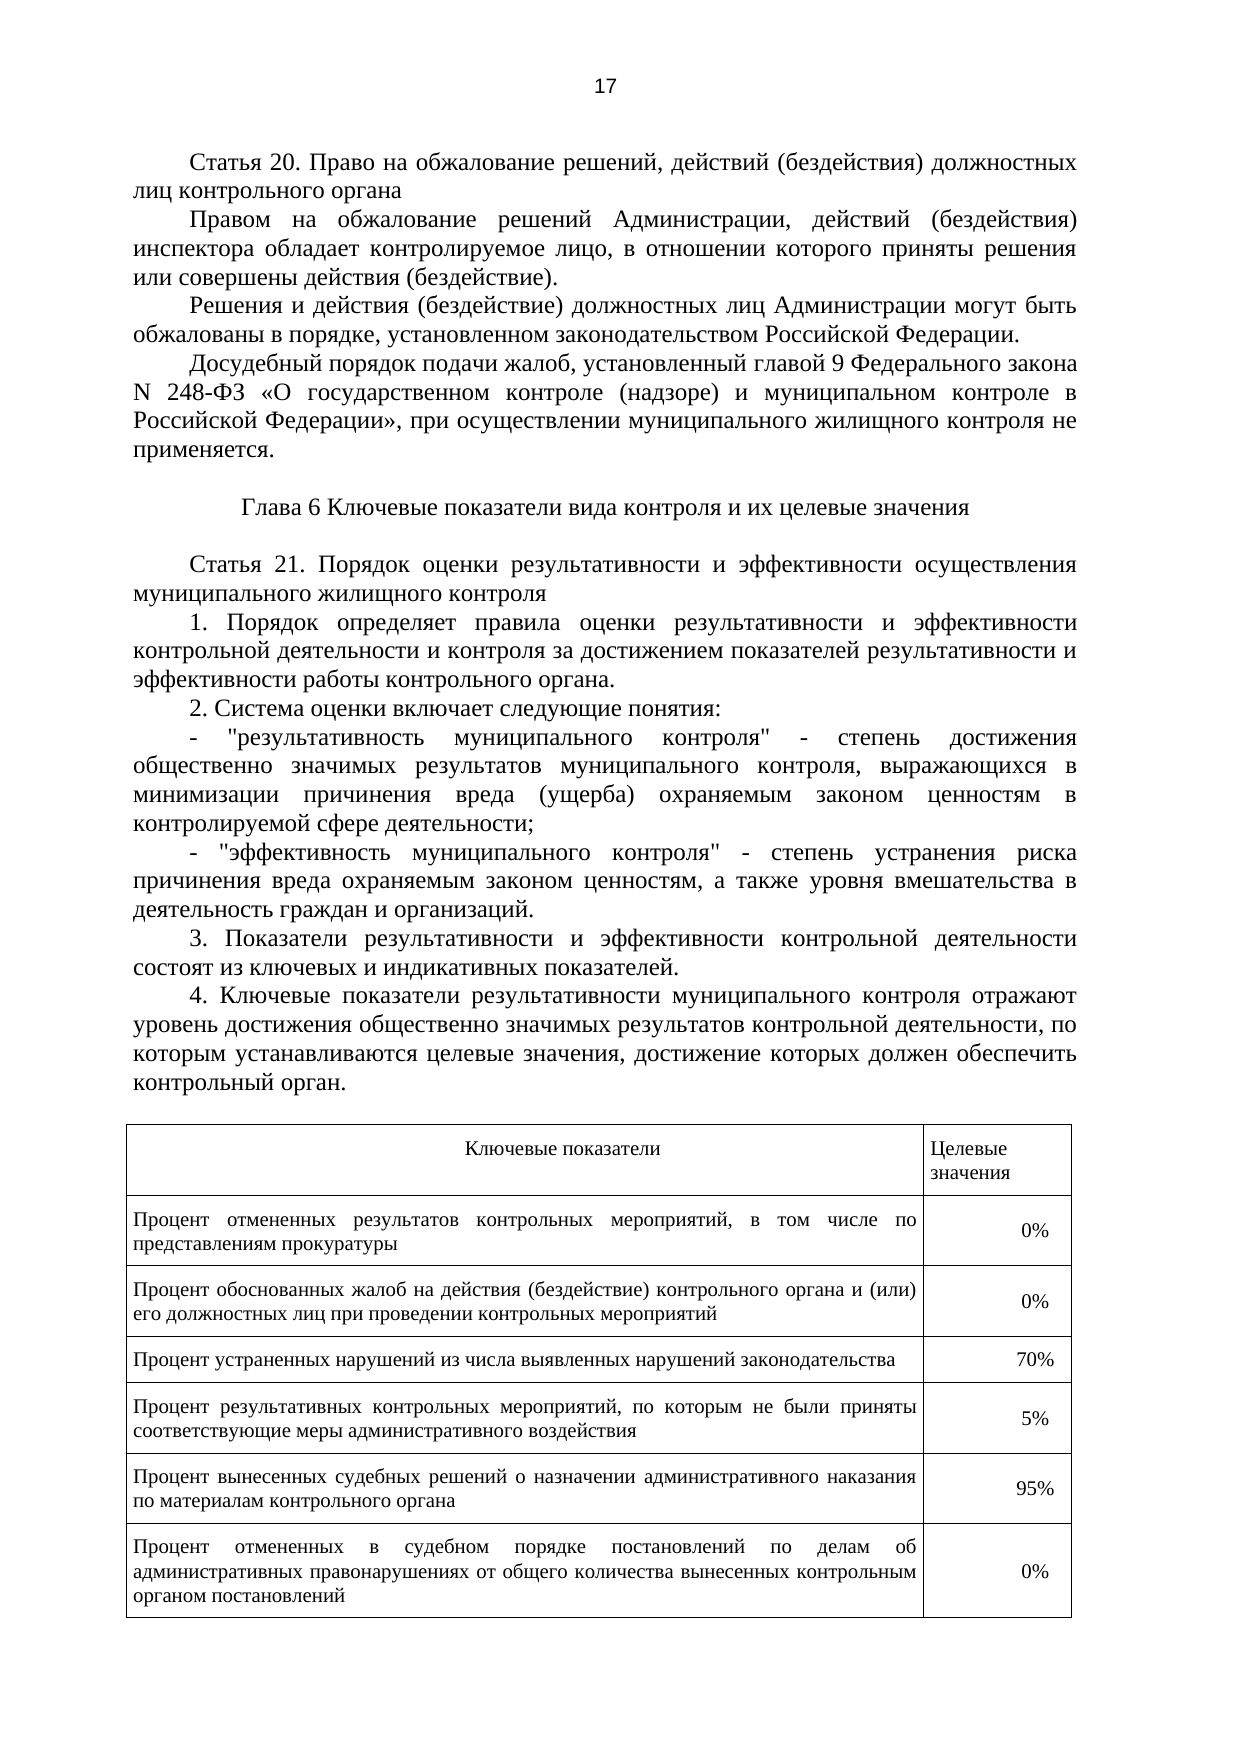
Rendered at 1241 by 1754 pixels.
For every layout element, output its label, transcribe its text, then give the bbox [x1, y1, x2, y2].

table_cell Процент отмененных результатов контрольных мероприятий, в том числе по представлениям прокуратуры [127, 1196, 923, 1265]
table_cell Процент устраненных нарушений из числа выявленных нарушений законодательства [127, 1337, 923, 1382]
text 3. Показатели результативности и эффективности контрольной деятельности состоят из ключевых и индикативных показателей. [133, 923, 1078, 981]
table_cell 70% [924, 1337, 1071, 1382]
text 2. Система оценки включает следующие понятия: [133, 693, 1078, 722]
text 4. Ключевые показатели результативности муниципального контроля отражают уровень достижения общественно значимых результатов контрольной деятельности, по которым устанавливаются целевые значения, достижение которых должен обеспечить контрольный орган. [133, 981, 1078, 1096]
text - "эффективность муниципального контроля" - степень устранения риска причинения вреда охраняемым законом ценностям, а также уровня вмешательства в деятельность граждан и организаций. [133, 837, 1078, 923]
table_cell Процент результативных контрольных мероприятий, по которым не были приняты соответствующие меры административного воздействия [127, 1383, 923, 1452]
table_cell Процент вынесенных судебных решений о назначении административного наказания по материалам контрольного органа [127, 1454, 923, 1523]
text Решения и действия (бездействие) должностных лиц Администрации могут быть обжалованы в порядке, установленном законодательством Российской Федерации. [133, 291, 1078, 348]
table_cell 0% [924, 1524, 1071, 1617]
title Статья 20. Право на обжалование решений, действий (бездействия) должностных лиц контрольного органа [133, 147, 1078, 204]
text Правом на обжалование решений Администрации, действий (бездействия) инспектора обладает контролируемое лицо, в отношении которого приняты решения или совершены действия (бездействие). [133, 204, 1078, 291]
text 1. Порядок определяет правила оценки результативности и эффективности контрольной деятельности и контроля за достижением показателей результативности и эффективности работы контрольного органа. [133, 607, 1078, 693]
table_header Целевые значения [924, 1125, 1071, 1195]
title Глава 6 Ключевые показатели вида контроля и их целевые значения [133, 492, 1078, 521]
table_cell 5% [924, 1383, 1071, 1452]
title Статья 21. Порядок оценки результативности и эффективности осуществления муниципального жилищного контроля [133, 549, 1078, 607]
table_cell Процент обоснованных жалоб на действия (бездействие) контрольного органа и (или) его должностных лиц при проведении контрольных мероприятий [127, 1266, 923, 1336]
text - "результативность муниципального контроля" - степень достижения общественно значимых результатов муниципального контроля, выражающихся в минимизации причинения вреда (ущерба) охраняемым законом ценностям в контролируемой сфере деятельности; [133, 722, 1078, 837]
table_cell 0% [924, 1266, 1071, 1336]
table_header Ключевые показатели [127, 1125, 923, 1195]
table_cell 95% [924, 1454, 1071, 1523]
table_cell Процент отмененных в судебном порядке постановлений по делам об административных правонарушениях от общего количества вынесенных контрольным органом постановлений [127, 1524, 923, 1617]
text Досудебный порядок подачи жалоб, установленный главой 9 Федерального закона N 248-ФЗ «О государственном контроле (надзоре) и муниципальном контроле в Российской Федерации», при осуществлении муниципального жилищного контроля не применяется. [133, 348, 1078, 463]
table_cell 0% [924, 1196, 1071, 1265]
